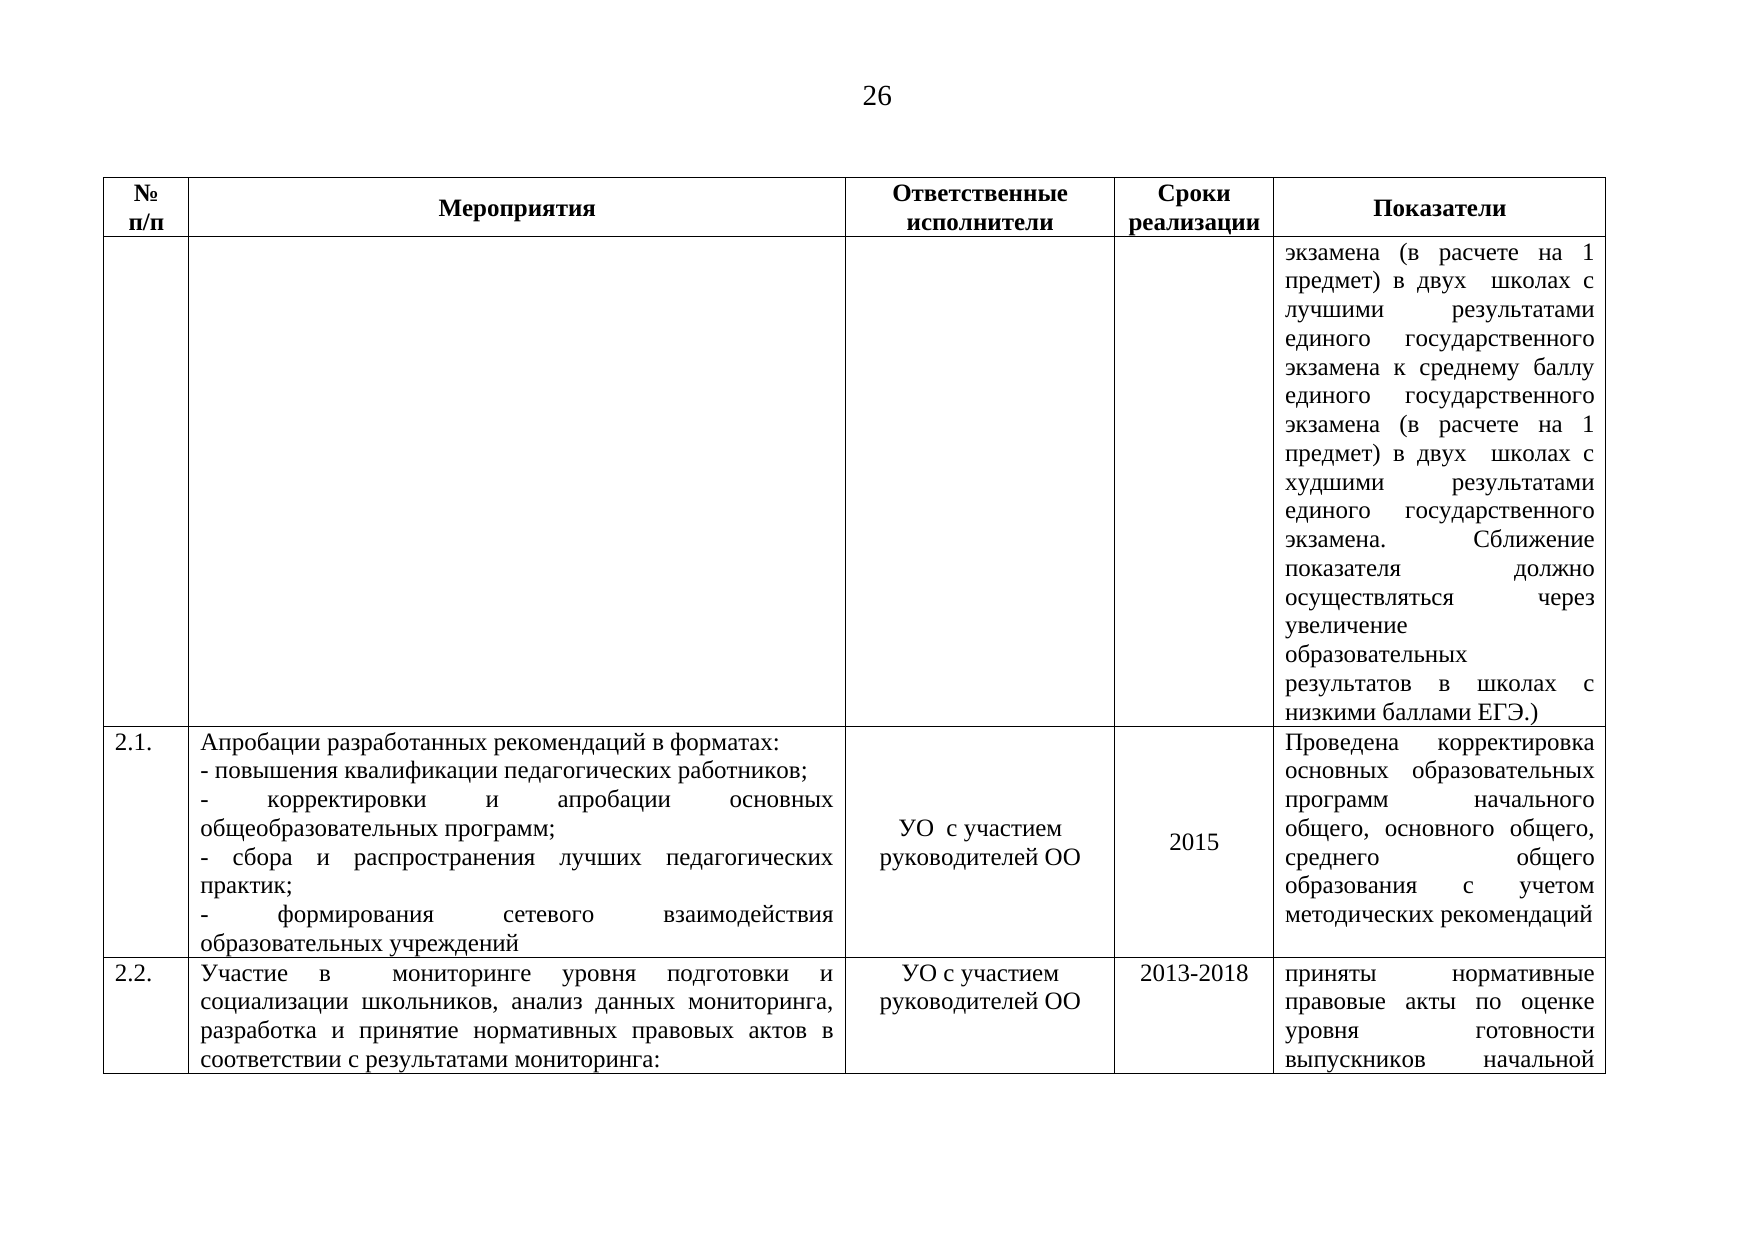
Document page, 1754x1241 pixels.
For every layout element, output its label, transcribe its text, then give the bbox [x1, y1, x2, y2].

table_cell [104, 958, 188, 1073]
table_cell 2013-2018 [1115, 958, 1273, 1073]
table_cell [104, 237, 188, 726]
table_cell Проведена корректировка основных образовательных программ начального общего, основного общего, среднего общего образования с учетом методических рекомендаций [1274, 727, 1605, 957]
table_cell [1115, 237, 1273, 726]
table_header Ответственные исполнители [846, 178, 1114, 236]
table_header Показатели [1274, 178, 1605, 236]
table_cell УО с участием руководителей ОО [846, 958, 1114, 1073]
table_header Сроки реализации [1115, 178, 1273, 236]
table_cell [189, 958, 845, 1073]
table_cell УО с участием руководителей ОО [846, 727, 1114, 957]
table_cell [1274, 958, 1605, 1073]
table_header № п/п [104, 178, 188, 236]
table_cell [189, 237, 845, 726]
table_header Мероприятия [189, 178, 845, 236]
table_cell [1274, 237, 1605, 726]
table_cell [846, 237, 1114, 726]
table_cell [104, 727, 188, 957]
table_cell Апробации разработанных рекомендаций в форматах: - повышения квалификации педагогических работников; - корректировки и апробации основных общеобразовательных программ; - сбора и распространения лучших педагогических практик; - формирования сетевого взаимодействия образовательных учреждений [189, 727, 845, 957]
table_cell 2015 [1115, 727, 1273, 957]
